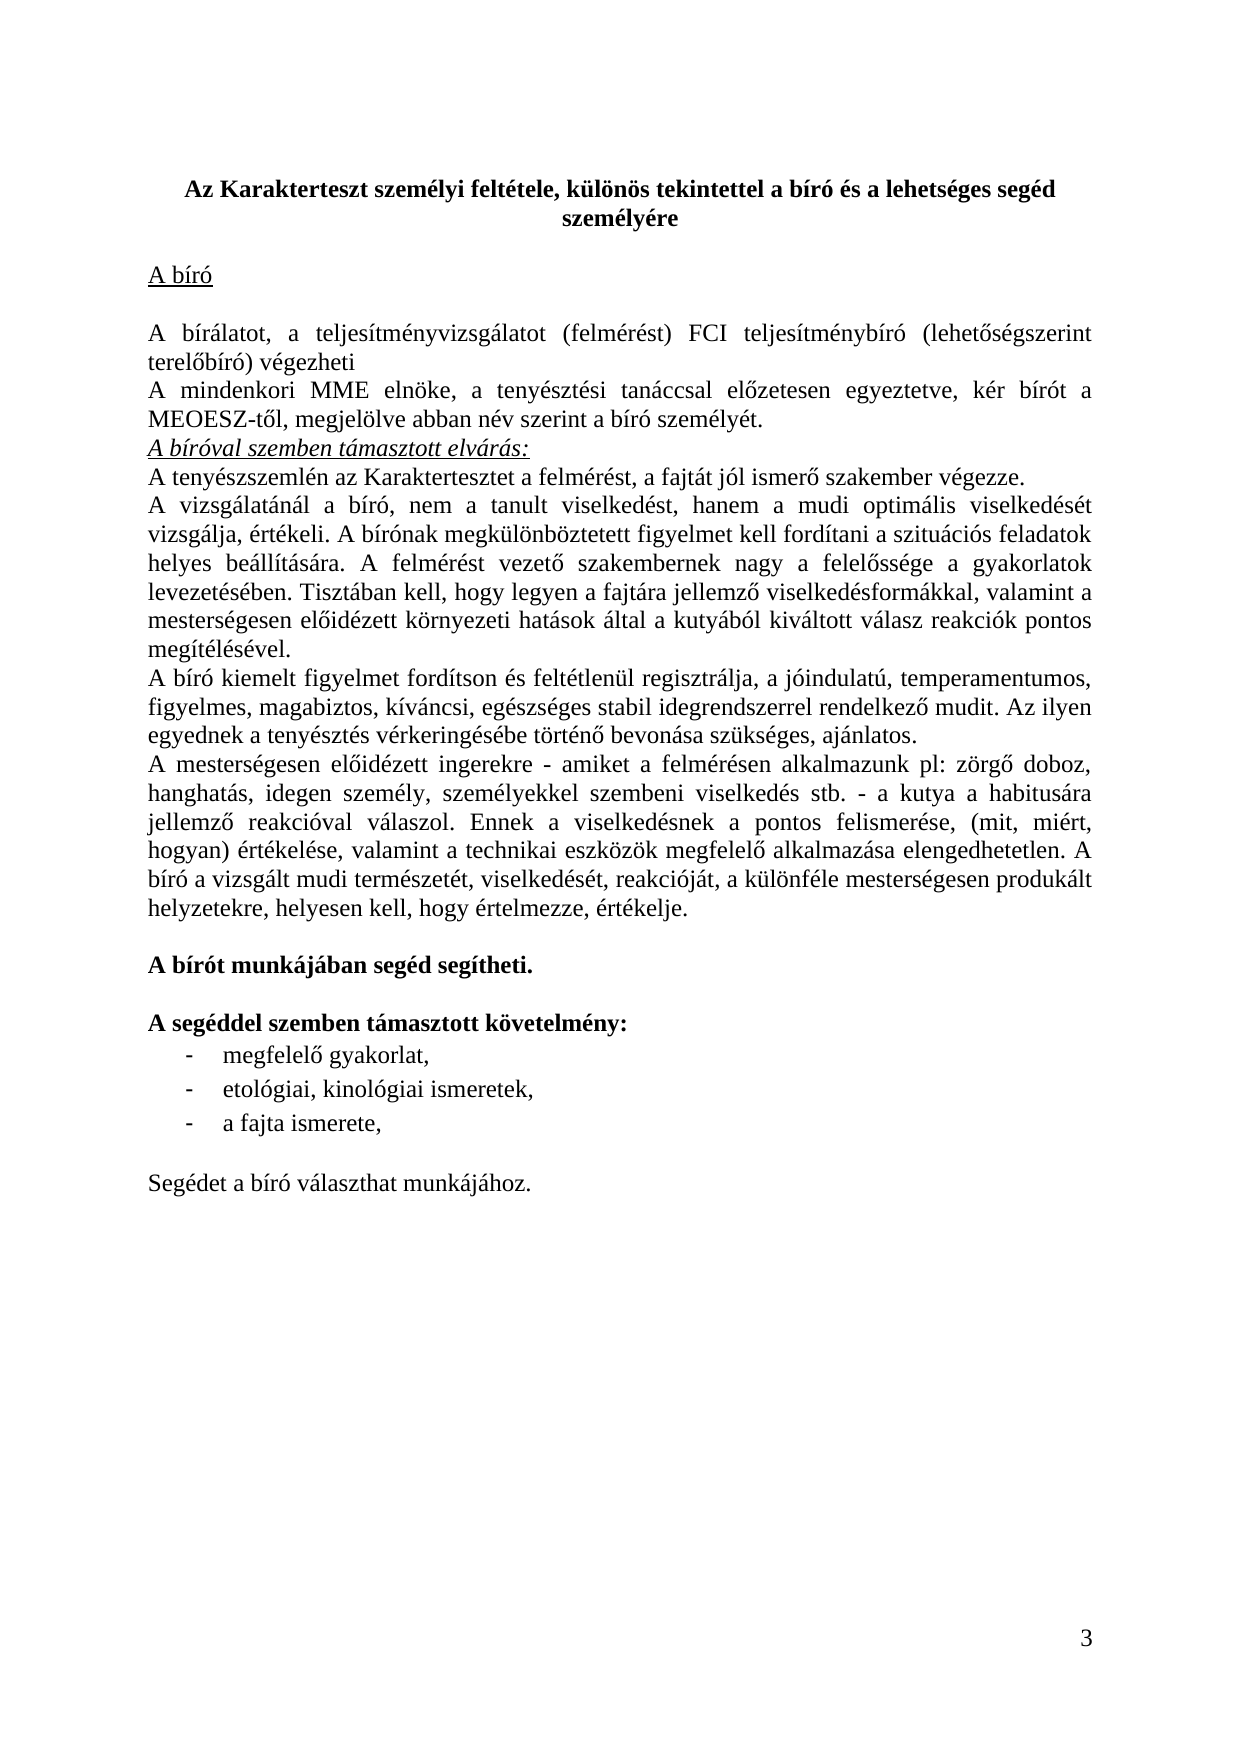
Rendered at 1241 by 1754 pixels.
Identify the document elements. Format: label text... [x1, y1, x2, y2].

text A vizsgálatánál a bíró, nem a tanult viselkedést, hanem a mudi optimális viselkedését vizsgálja, értékeli. A bírónak megkülönböztetett figyelmet kell fordítani a szituációs feladatok helyes beállítására. A felmérést vezető szakembernek nagy a felelőssége a gyakorlatok levezetésében. Tisztában kell, hogy legyen a fajtára jellemző viselkedésformákkal, valamint a mesterségesen előidézett környezeti hatások által a kutyából kiváltott válasz reakciók pontos megítélésével. [148, 490, 1093, 663]
text A tenyészszemlén az Karaktertesztet a felmérést, a fajtát jól ismerő szakember végezze. [148, 462, 1093, 490]
text Az Karakterteszt személyi feltétele, különös tekintettel a bíró és a lehetséges segéd személyére [148, 174, 1093, 232]
text A mindenkori MME elnöke, a tenyésztési tanáccsal előzetesen egyeztetve, kér bírót a MEOESZ-től, megjelölve abban név szerint a bíró személyét. [148, 375, 1093, 433]
text A bíróval szemben támasztott elvárás: [148, 433, 1093, 462]
text A segéddel szemben támasztott követelmény: [148, 1008, 1093, 1037]
text Segédet a bíró választhat munkájához. [148, 1168, 1093, 1196]
text A bírálatot, a teljesítményvizsgálatot (felmérést) FCI teljesítménybíró (lehetőségszerint terelőbíró) végezheti [148, 318, 1093, 375]
text A bírót munkájában segéd segítheti. [148, 950, 1093, 979]
list etológiai, kinológiai ismeretek, [185, 1071, 1093, 1105]
list a fajta ismerete, [185, 1105, 1093, 1139]
text A mesterségesen előidézett ingerekre - amiket a felmérésen alkalmazunk pl: zörgő doboz, hanghatás, idegen személy, személyekkel szembeni viselkedés stb. - a kutya a habitusára jellemző reakcióval válaszol. Ennek a viselkedésnek a pontos felismerése, (mit, miért, hogyan) értékelése, valamint a technikai eszközök megfelelő alkalmazása elengedhetetlen. A bíró a vizsgált mudi természetét, viselkedését, reakcióját, a különféle mesterségesen produkált helyzetekre, helyesen kell, hogy értelmezze, értékelje. [148, 749, 1093, 922]
text A bíró kiemelt figyelmet fordítson és feltétlenül regisztrálja, a jóindulatú, temperamentumos, figyelmes, magabiztos, kíváncsi, egészséges stabil idegrendszerrel rendelkező mudit. Az ilyen egyednek a tenyésztés vérkeringésébe történő bevonása szükséges, ajánlatos. [148, 663, 1093, 749]
list megfelelő gyakorlat, [185, 1037, 1093, 1071]
text A bíró [148, 260, 1093, 289]
